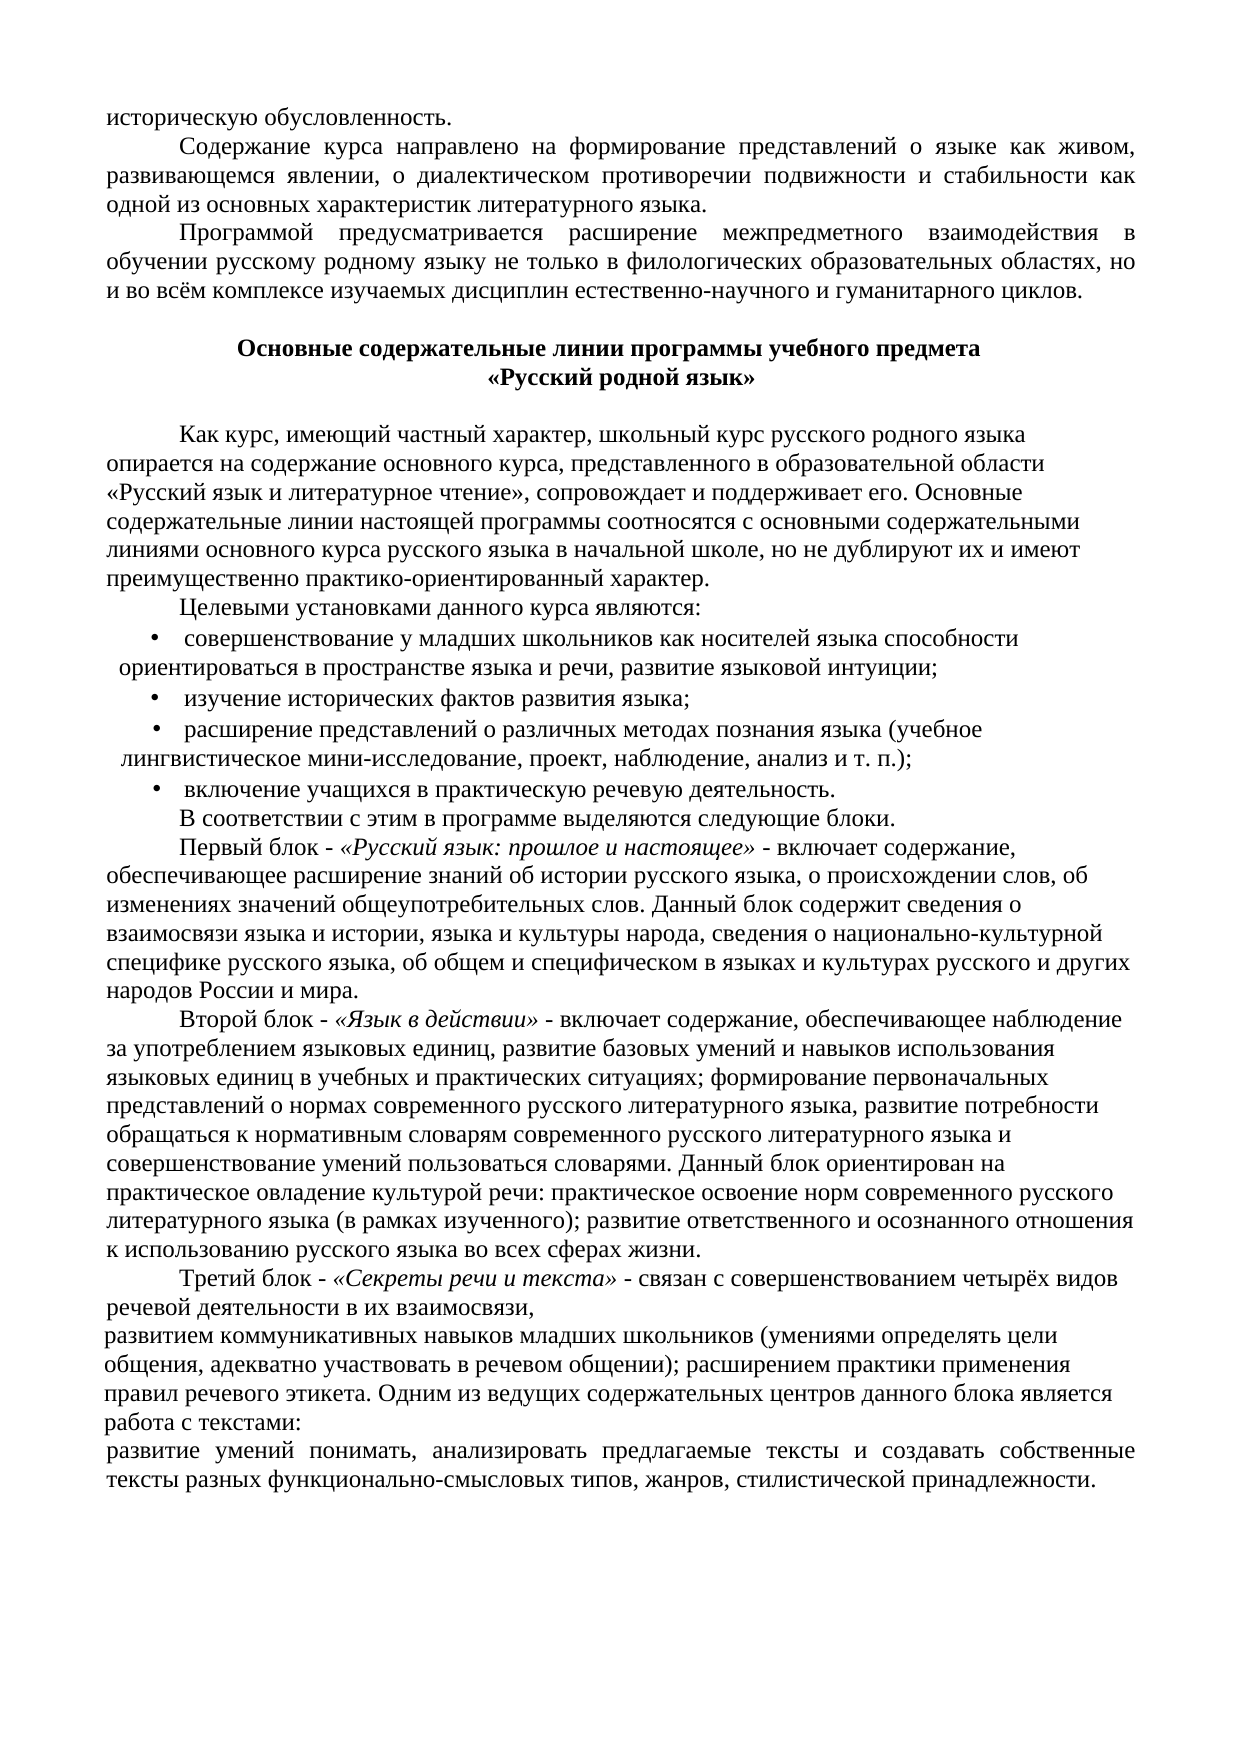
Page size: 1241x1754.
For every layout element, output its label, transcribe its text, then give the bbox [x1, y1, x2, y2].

text Целевыми установками данного курса являются: [106, 592, 1139, 621]
text В соответствии с этим в программе выделяются следующие блоки. [106, 803, 1139, 832]
list изучение исторических фактов развития языка; [118, 681, 1139, 712]
text Второй блок - «Язык в действии» - включает содержание, обеспечивающее наблюдение за употреблением языковых единиц, развитие базовых умений и навыков использования языковых единиц в учебных и практических ситуациях; формирование первоначальных представлений о нормах современного русского литературного языка, развитие потребности обращаться к нормативным словарям современного русского литературного языка и совершенствование умений пользоваться словарями. Данный блок ориентирован на практическое овладение культурой речи: практическое освоение норм современного русского литературного языка (в рамках изученного); развитие ответственного и осознанного отношения к использованию русского языка во всех сферах жизни. [106, 1004, 1137, 1263]
text Основные содержательные линии программы учебного предмета [104, 333, 1114, 362]
text развитием коммуникативных навыков младших школьников (умениями определять цели общения, адекватно участвовать в речевом общении); расширением практики применения правил речевого этикета. Одним из ведущих содержательных центров данного блока является работа с текстами: [104, 1320, 1137, 1435]
text Как курс, имеющий частный характер, школьный курс русского родного языка опирается на содержание основного курса, представленного в образовательной области «Русский язык и литературное чтение», сопровождает и поддерживает его. Основные содержательные линии настоящей программы соотносятся с основными содержательными линиями основного курса русского языка в начальной школе, но не дублируют их и имеют преимущественно практико-ориентированный характер. [106, 419, 1137, 592]
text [106, 102, 1137, 131]
text Первый блок - «Русский язык: прошлое и настоящее» - включает содержание, обеспечивающее расширение знаний об истории русского языка, о происхождении слов, об изменениях значений общеупотребительных слов. Данный блок содержит сведения о взаимосвязи языка и истории, языка и культуры народа, сведения о национально-культурной специфике русского языка, об общем и специфическом в языках и культурах русского и других народов России и мира. [106, 832, 1137, 1004]
list включение учащихся в практическую речевую деятельность. [121, 772, 1139, 803]
text развитие умений понимать, анализировать предлагаемые тексты и создавать собственные тексты разных функционально-смысловых типов, жанров, стилистической принадлежности. [106, 1435, 1137, 1493]
list совершенствование у младших школьников как носителей языка способности ориентироваться в пространстве языка и речи, развитие языковой интуиции; [118, 621, 1137, 681]
text «Русский родной язык» [104, 362, 1139, 390]
text Содержание курса направлено на формирование представлений о языке как живом, развивающемся явлении, о диалектическом противоречии подвижности и стабильности как одной из основных характеристик литературного языка. [106, 131, 1137, 217]
text Программой предусматривается расширение межпредметного взаимодействия в обучении русскому родному языку не только в филологических образовательных областях, но и во всём комплексе изучаемых дисциплин естественно-научного и гуманитарного циклов. [106, 217, 1137, 304]
text Третий блок - «Секреты речи и текста» - связан с совершенствованием четырёх видов речевой деятельности в их взаимосвязи, [106, 1263, 1139, 1320]
list расширение представлений о различных методах познания языка (учебное лингвистическое мини-исследование, проект, наблюдение, анализ и т. п.); [121, 712, 1137, 772]
